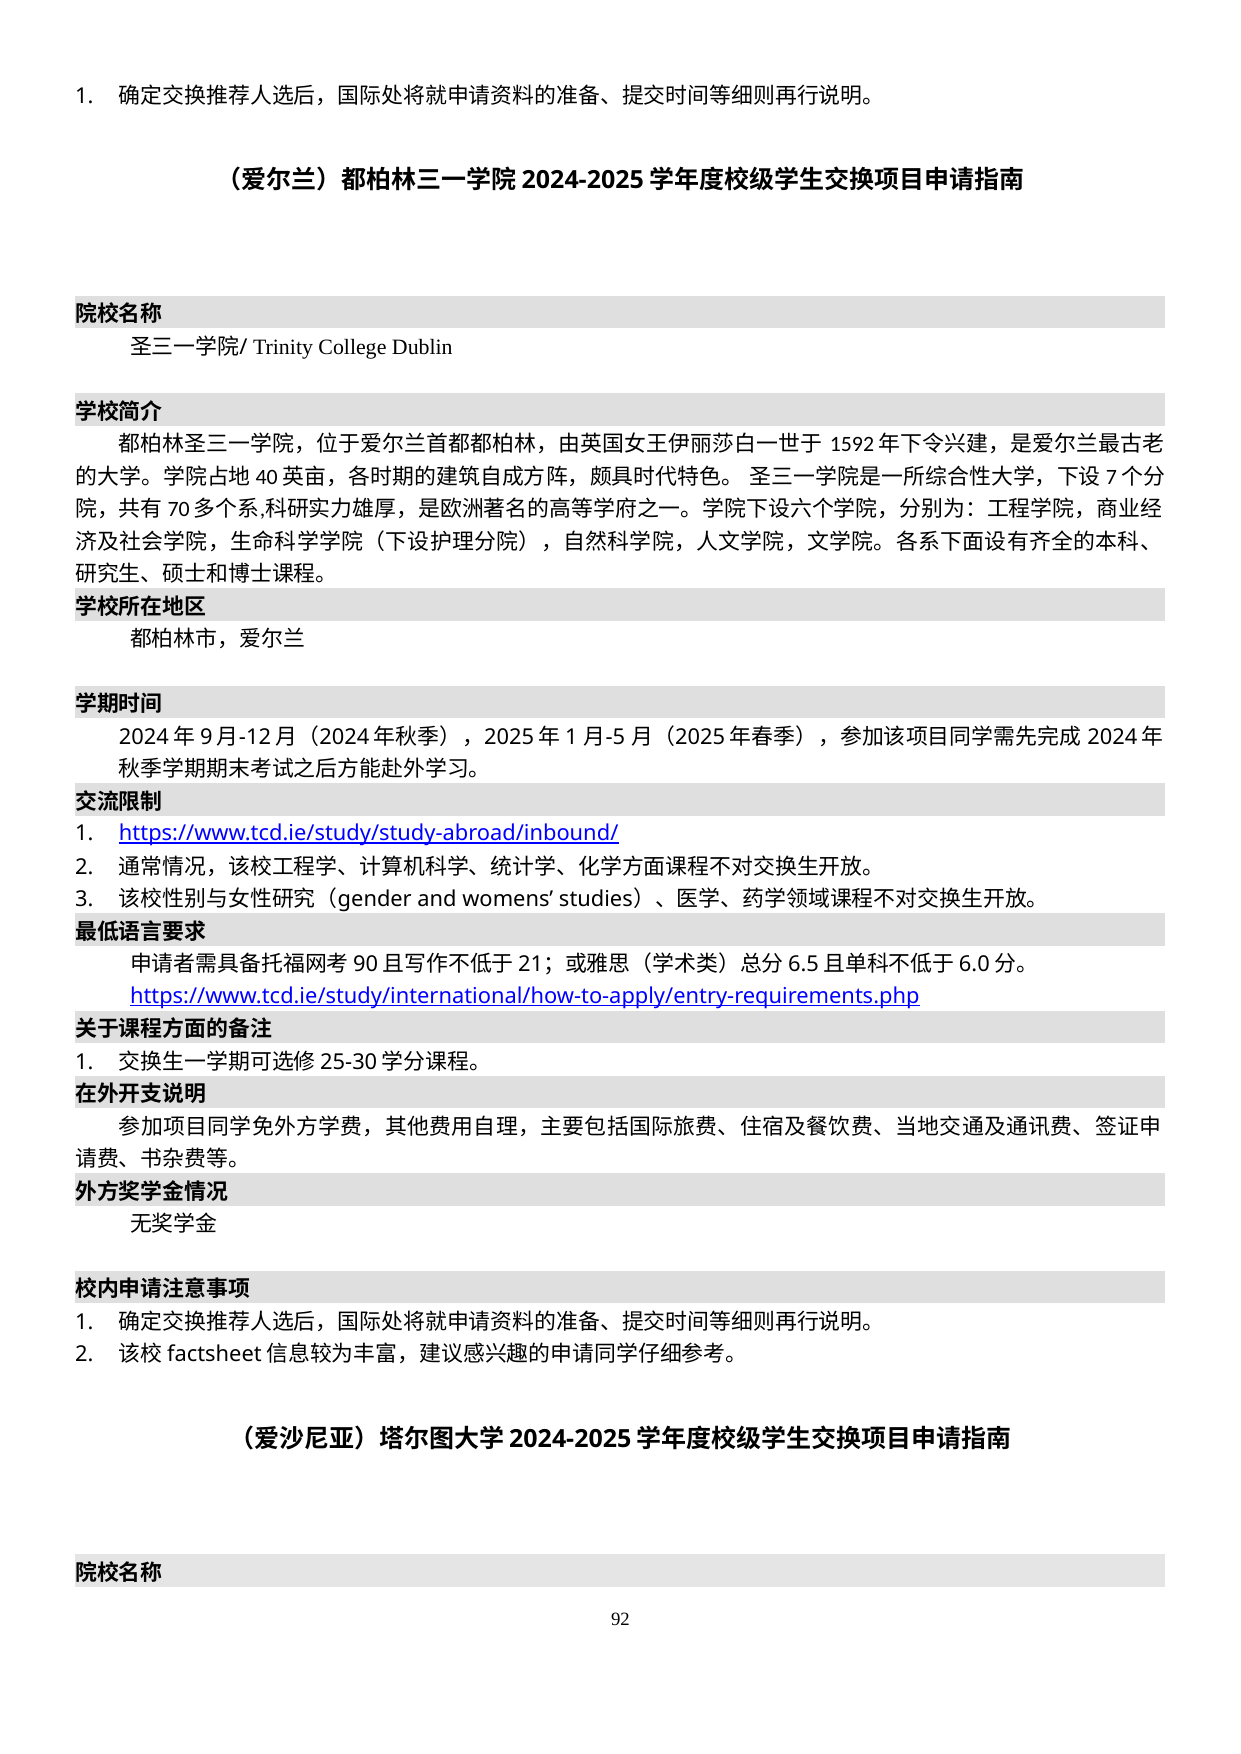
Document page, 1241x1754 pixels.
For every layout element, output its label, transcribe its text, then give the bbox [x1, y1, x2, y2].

list 院校名称 [75, 1554, 1165, 1587]
list 圣三一学院/ Trinity College Dublin [119, 328, 1165, 361]
text 参加项目同学免外方学费，其他费用自理，主要包括国际旅费、住宿及餐饮费、当地交通及通讯费、签证申请费、书杂费等。 [75, 1108, 1165, 1173]
list 最低语言要求 [75, 913, 1165, 946]
list 2024年9月-12月（2024年秋季），2025年1 月-5 月（2025年春季），参加该项目同学需先完成2024年秋季学期期末考试之后方能赴外学习。 [119, 718, 1165, 783]
list 学校所在地区 [75, 588, 1165, 621]
list 在外开支说明 [75, 1076, 1165, 1108]
text 都柏林圣三一学院，位于爱尔兰首都都柏林，由英国女王伊丽莎白一世于1592年下令兴建，是爱尔兰最古老的大学。学院占地40英亩，各时期的建筑自成方阵，颇具时代特色。 圣三一学院是一所综合性大学，下设7个分院，共有70多个系,科研实力雄厚，是欧洲著名的高等学府之一。学院下设六个学院，分别为：工程学院，商业经济及社会学院，生命科学学院（下设护理分院），自然科学院，人文学院，文学院。各系下面设有齐全的本科、研究生、硕士和博士课程。 [75, 426, 1165, 588]
list 该校factsheet信息较为丰富，建议感兴趣的申请同学仔细参考。 [75, 1336, 1165, 1368]
list 交流限制 [75, 783, 1165, 816]
subtitle （爱尔兰）都柏林三一学院2024-2025学年度校级学生交换项目申请指南 [75, 145, 1165, 210]
list 外方奖学金情况 [75, 1173, 1165, 1206]
list 学期时间 [75, 686, 1165, 718]
list 都柏林市，爱尔兰 [119, 621, 1165, 653]
list 确定交换推荐人选后，国际处将就申请资料的准备、提交时间等细则再行说明。 [75, 77, 1165, 110]
list 学校简介 [75, 393, 1165, 426]
text https://www.tcd.ie/study/international/how-to-apply/entry-requirements.php [75, 978, 1165, 1011]
list https://www.tcd.ie/study/study-abroad/inbound/ [75, 816, 1165, 848]
list 无奖学金 [119, 1206, 1165, 1238]
list 该校性别与女性研究（gender and womens’ studies）、医学、药学领域课程不对交换生开放。 [75, 881, 1165, 913]
text 申请者需具备托福网考90且写作不低于21；或雅思（学术类）总分6.5且单科不低于6.0分。 [75, 946, 1165, 978]
subtitle （爱沙尼亚）塔尔图大学2024-2025学年度校级学生交换项目申请指南 [75, 1404, 1165, 1469]
list 校内申请注意事项 [75, 1271, 1165, 1303]
list 院校名称 [75, 296, 1165, 328]
list 交换生一学期可选修25-30学分课程。 [75, 1043, 1165, 1076]
list 关于课程方面的备注 [75, 1011, 1165, 1043]
list 确定交换推荐人选后，国际处将就申请资料的准备、提交时间等细则再行说明。 [75, 1303, 1165, 1336]
list 通常情况，该校工程学、计算机科学、统计学、化学方面课程不对交换生开放。 [75, 848, 1165, 881]
